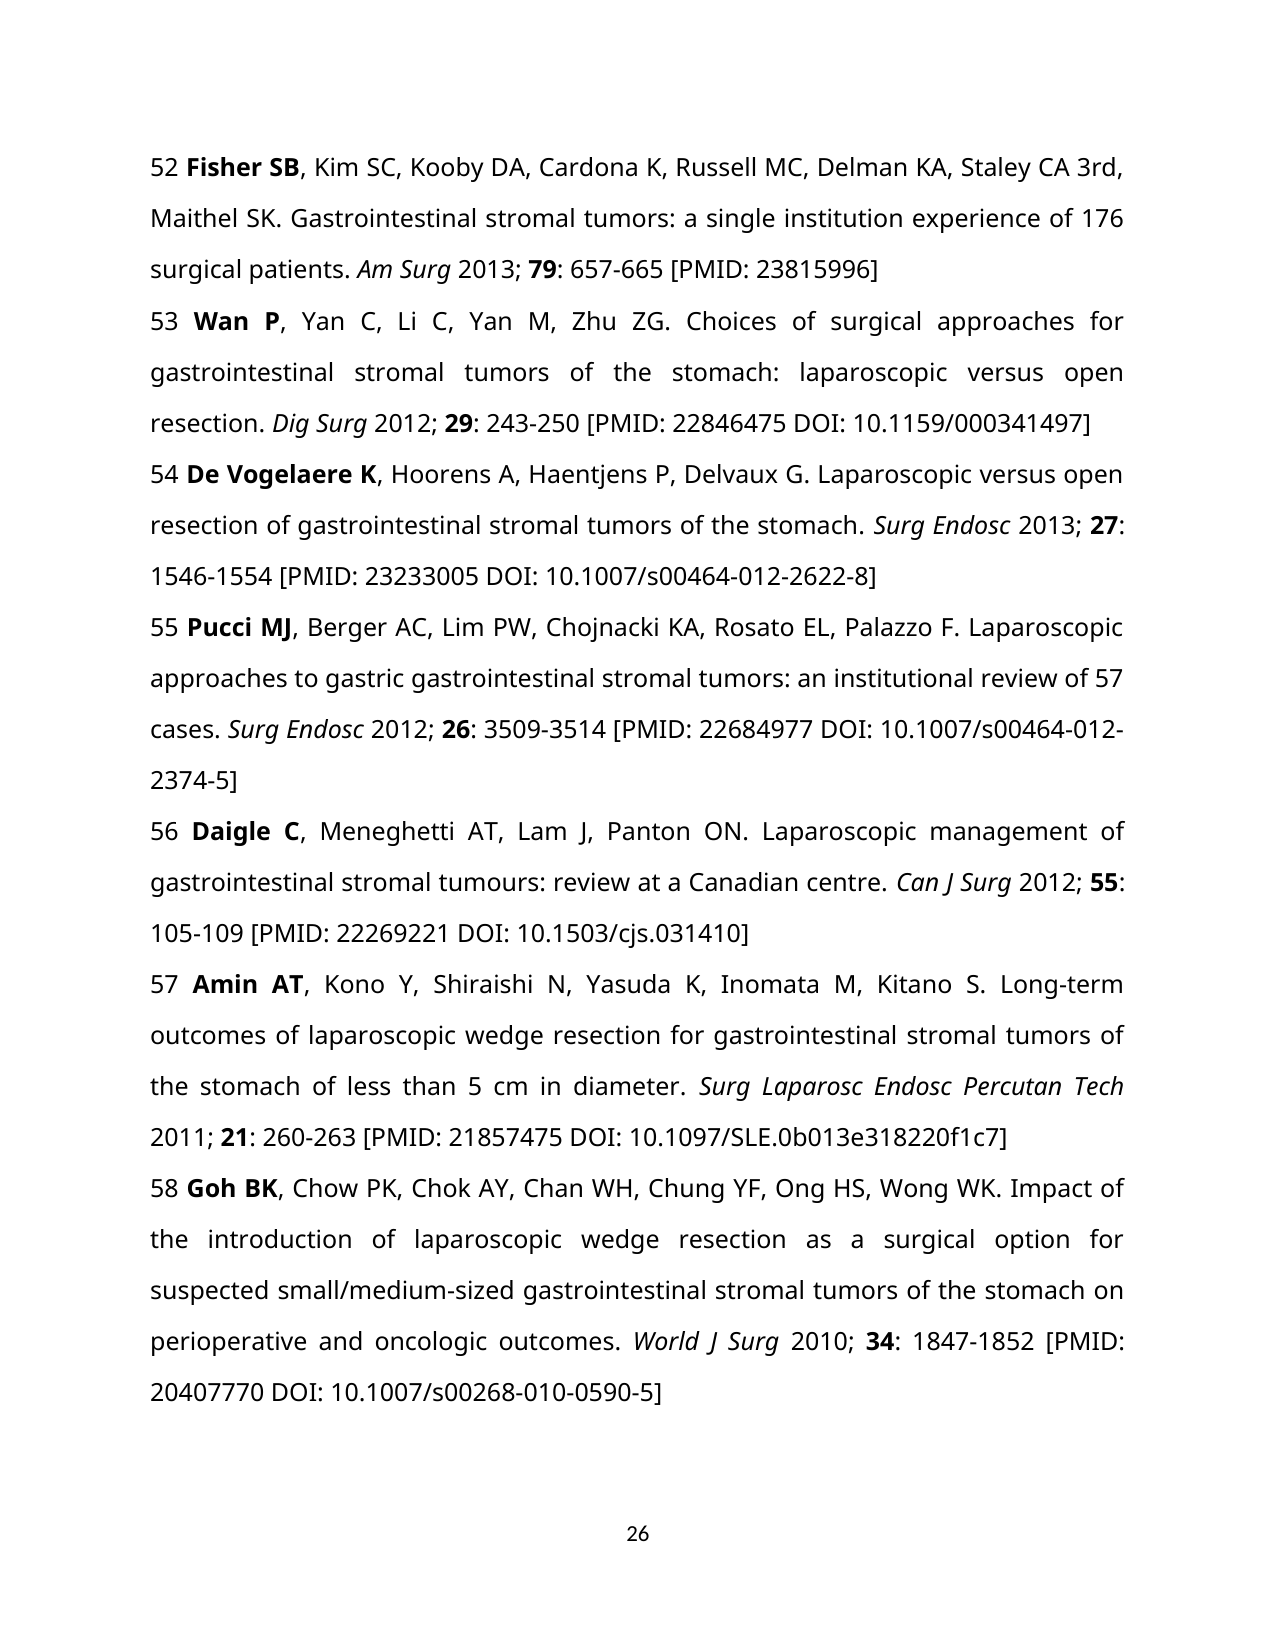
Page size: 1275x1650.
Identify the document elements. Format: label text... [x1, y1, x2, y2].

text 52 Fisher SB, Kim SC, Kooby DA, Cardona K, Russell MC, Delman KA, Staley CA 3rd, Maithel SK. Gastrointestinal stromal tumors: a single institution experience of 176 surgical patients. Am Surg 2013; 79: 657-665 [PMID: 23815996] [150, 150, 1125, 286]
text 53 Wan P, Yan C, Li C, Yan M, Zhu ZG. Choices of surgical approaches for gastrointestinal stromal tumors of the stomach: laparoscopic versus open resection. Dig Surg 2012; 29: 243-250 [PMID: 22846475 DOI: 10.1159/000341497] [150, 303, 1125, 439]
text 56 Daigle C, Meneghetti AT, Lam J, Panton ON. Laparoscopic management of gastrointestinal stromal tumours: review at a Canadian centre. Can J Surg 2012; 55: 105-109 [PMID: 22269221 DOI: 10.1503/cjs.031410] [150, 813, 1125, 950]
text 54 De Vogelaere K, Hoorens A, Haentjens P, Delvaux G. Laparoscopic versus open resection of gastrointestinal stromal tumors of the stomach. Surg Endosc 2013; 27: 1546-1554 [PMID: 23233005 DOI: 10.1007/s00464-012-2622-8] [150, 456, 1125, 592]
text 55 Pucci MJ, Berger AC, Lim PW, Chojnacki KA, Rosato EL, Palazzo F. Laparoscopic approaches to gastric gastrointestinal stromal tumors: an institutional review of 57 cases. Surg Endosc 2012; 26: 3509-3514 [PMID: 22684977 DOI: 10.1007/s00464-012-2374-5] [150, 609, 1125, 797]
text 58 Goh BK, Chow PK, Chok AY, Chan WH, Chung YF, Ong HS, Wong WK. Impact of the introduction of laparoscopic wedge resection as a surgical option for suspected small/medium-sized gastrointestinal stromal tumors of the stomach on perioperative and oncologic outcomes. World J Surg 2010; 34: 1847-1852 [PMID: 20407770 DOI: 10.1007/s00268-010-0590-5] [150, 1171, 1125, 1409]
text 57 Amin AT, Kono Y, Shiraishi N, Yasuda K, Inomata M, Kitano S. Long-term outcomes of laparoscopic wedge resection for gastrointestinal stromal tumors of the stomach of less than 5 cm in diameter. Surg Laparosc Endosc Percutan Tech 2011; 21: 260-263 [PMID: 21857475 DOI: 10.1097/SLE.0b013e318220f1c7] [150, 967, 1125, 1154]
